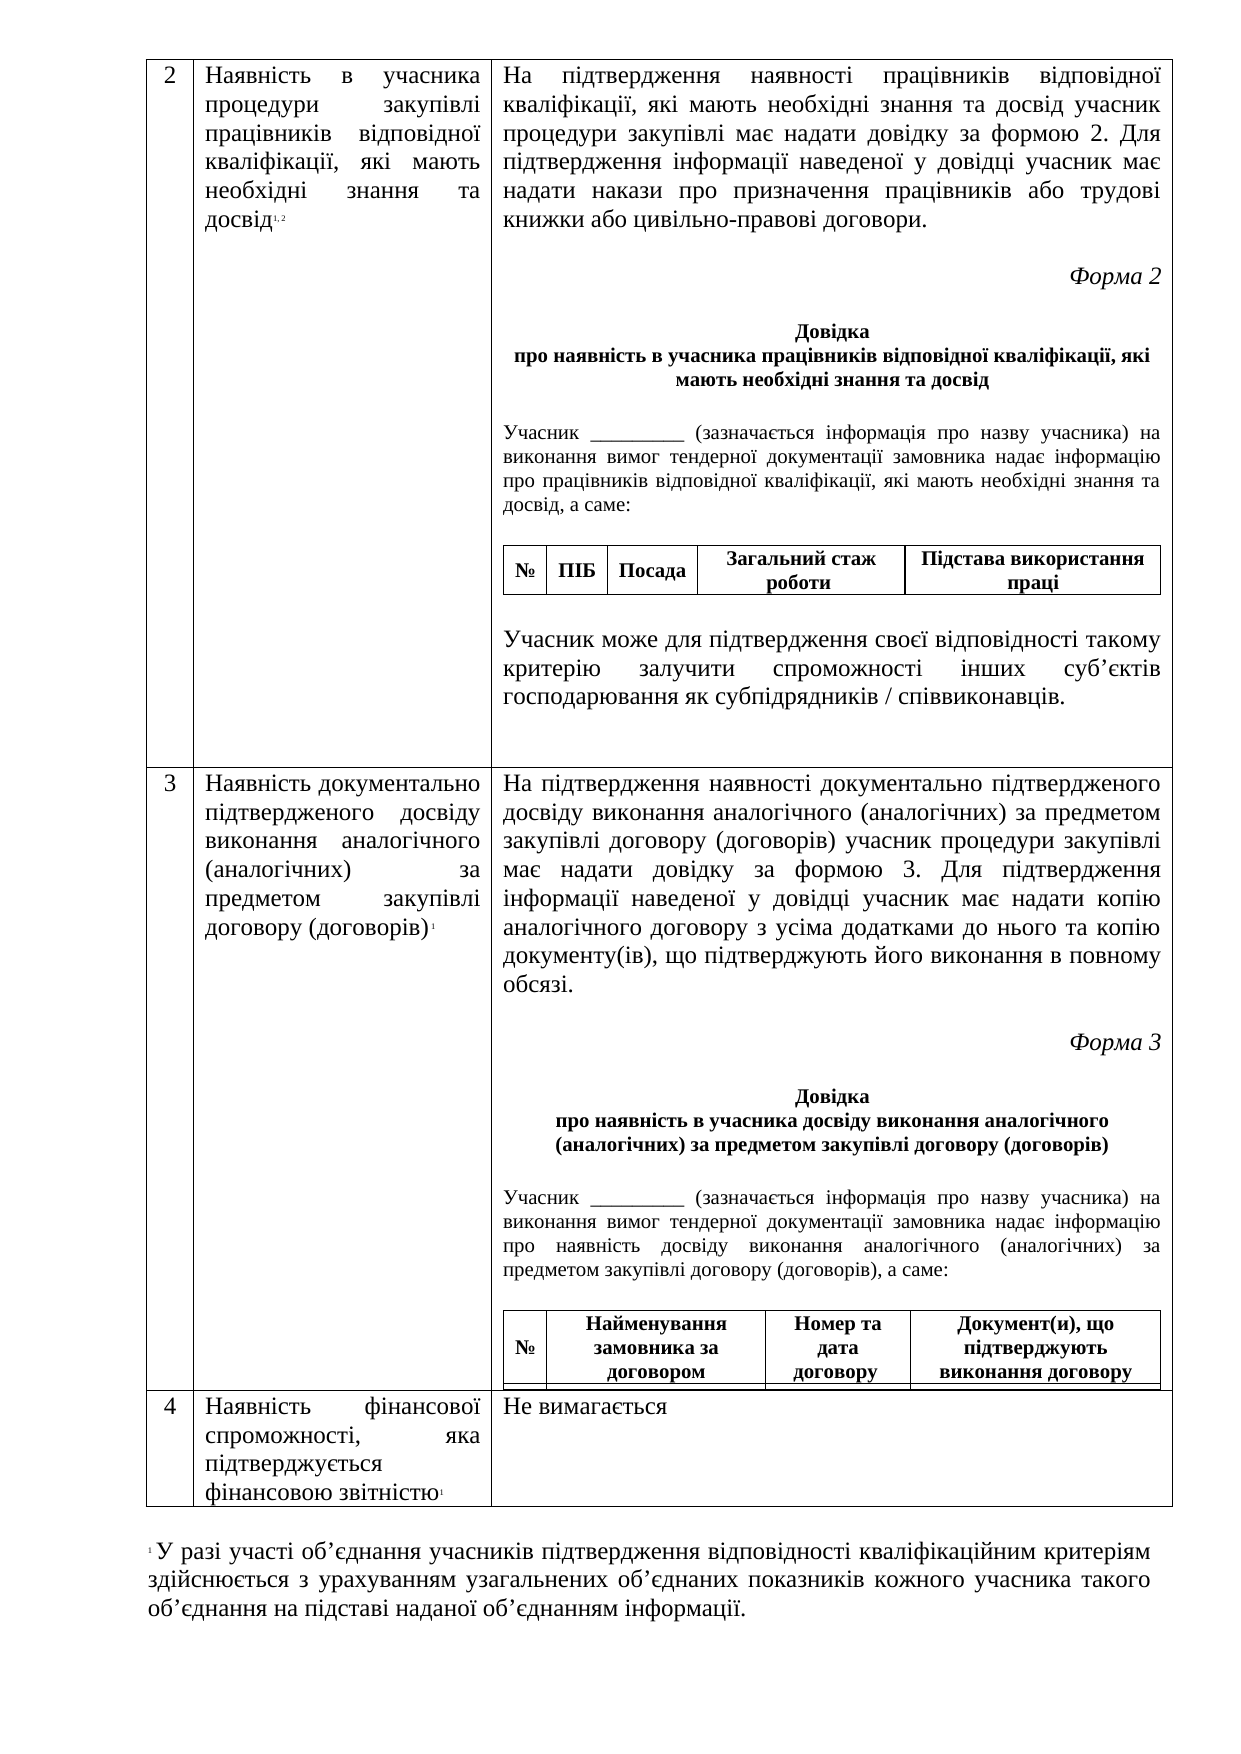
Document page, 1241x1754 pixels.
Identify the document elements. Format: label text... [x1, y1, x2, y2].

table_cell На підтвердження наявності працівників відповідної кваліфікації, які мають необхідні знання та досвід учасник процедури закупівлі має надати довідку за формою 2. Для підтвердження інформації наведеної у довідці учасник має надати накази про призначення працівників або трудові книжки або цивільно-правові договори. Форма 2 Довідка про наявність в учасника працівників відповідної кваліфікації, які мають необхідні знання та досвід Учасник _________ (зазначається інформація про назву учасника) на виконання вимог тендерної документації замовника надає інформацію про працівників відповідної кваліфікації, які мають необхідні знання та досвід, а саме: Учасник може для підтвердження своєї відповідності такому критерію залучити спроможності інших суб’єктів господарювання як субпідрядників / співвиконавців. [492, 60, 1172, 767]
table_cell На підтвердження наявності документально підтвердженого досвіду виконання аналогічного (аналогічних) за предметом закупівлі договору (договорів) учасник процедури закупівлі має надати довідку за формою 3. Для підтвердження інформації наведеної у довідці учасник має надати копію аналогічного договору з усіма додатками до нього та копію документу(ів), що підтверджують його виконання в повному обсязі. Форма 3 Довідка про наявність в учасника досвіду виконання аналогічного (аналогічних) за предметом закупівлі договору (договорів) Учасник _________ (зазначається інформація про назву учасника) на виконання вимог тендерної документації замовника надає інформацію про наявність досвіду виконання аналогічного (аналогічних) за предметом закупівлі договору (договорів), а саме: [492, 768, 1172, 1390]
table_cell Наявність фінансової спроможності, яка підтверджується фінансовою звітністю1 [194, 1391, 491, 1506]
table_cell 2 [147, 60, 193, 767]
table_cell 3 [147, 768, 193, 1390]
table_cell 4 [147, 1391, 193, 1506]
text 1 У разі участі об’єднання учасників підтвердження відповідності кваліфікаційним критеріям здійснюється з урахуванням узагальнених об’єднаних показників кожного учасника такого об’єднання на підставі наданої об’єднанням інформації. [148, 1536, 1152, 1622]
table_cell Не вимагається [492, 1391, 1172, 1506]
table_cell Наявність документально підтвердженого досвіду виконання аналогічного (аналогічних) за предметом закупівлі договору (договорів) 1 [194, 768, 491, 1390]
table_cell Наявність в учасника процедури закупівлі працівників відповідної кваліфікації, які мають необхідні знання та досвід1, 2 [194, 60, 491, 767]
